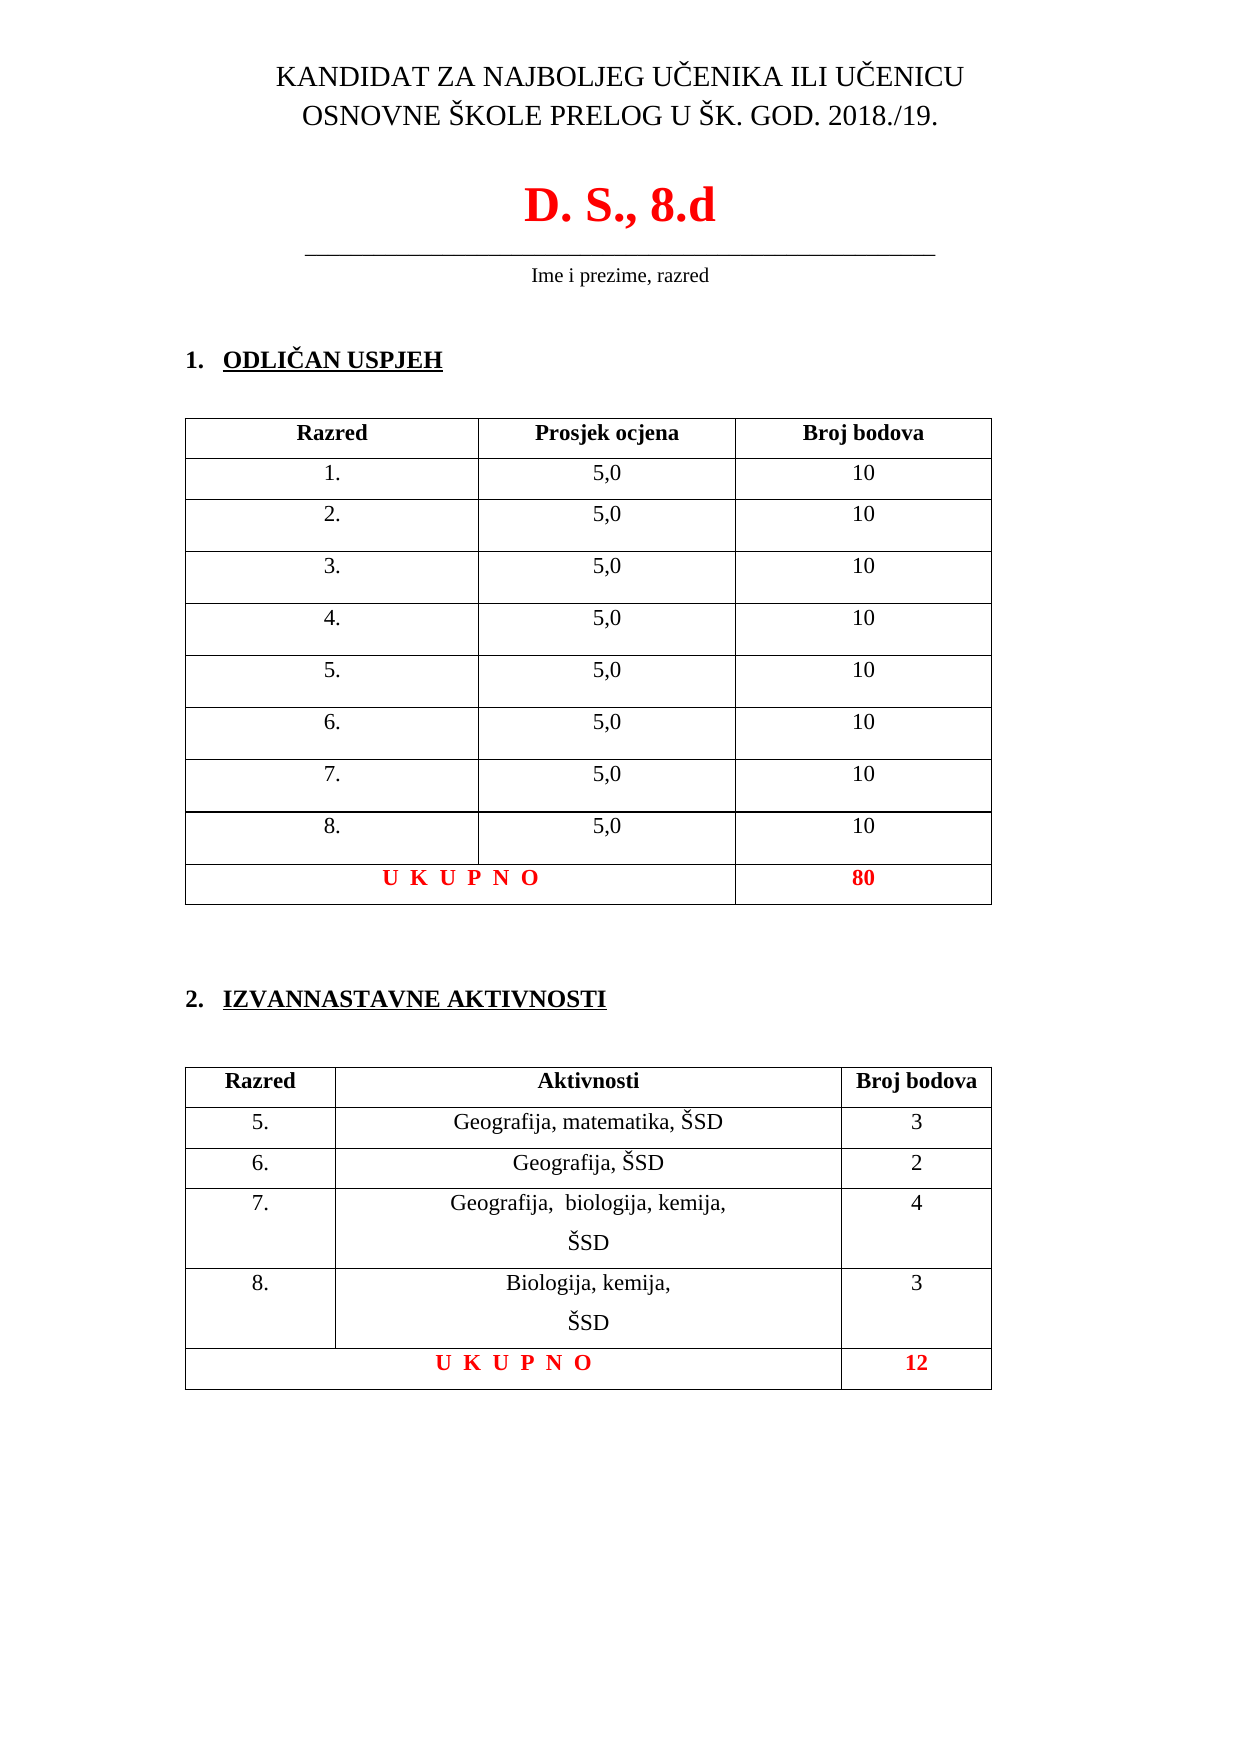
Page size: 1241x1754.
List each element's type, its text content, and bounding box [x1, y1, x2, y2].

table_cell 5,0 [479, 604, 735, 655]
table_cell 6. [186, 1149, 335, 1188]
table_cell Geografija, matematika, ŠSD [336, 1108, 841, 1148]
table_cell 80 [736, 865, 991, 904]
text _______________________________________________________ [148, 232, 1093, 259]
table_cell Biologija, kemija, ŠSD [336, 1269, 841, 1348]
table_cell 5. [186, 1108, 335, 1148]
table_cell 1. [186, 459, 478, 499]
table_cell 10 [736, 604, 991, 655]
table_cell 10 [736, 813, 991, 863]
table_cell 8. [186, 1269, 335, 1348]
table_cell 4. [186, 604, 478, 655]
table_cell 7. [186, 760, 478, 811]
table_cell 3 [842, 1108, 991, 1148]
list ODLIČAN USPJEH [185, 345, 1093, 374]
table_cell 5,0 [479, 760, 735, 811]
table_header Razred [186, 1068, 335, 1107]
table_cell 3. [186, 552, 478, 603]
text OSNOVNE ŠKOLE PRELOG U ŠK. GOD. 2018./19. [148, 98, 1093, 131]
table_header Prosjek ocjena [479, 419, 735, 458]
table_cell 5. [186, 656, 478, 707]
table_cell 5,0 [479, 552, 735, 603]
table_cell 10 [736, 500, 991, 551]
text Ime i prezime, razred [148, 262, 1093, 287]
table_cell 8. [186, 813, 478, 863]
table_cell 3 [842, 1269, 991, 1348]
table_cell 10 [736, 656, 991, 707]
table_cell 5,0 [479, 813, 735, 863]
table_header Razred [186, 419, 478, 458]
table_cell 5,0 [479, 708, 735, 759]
table_cell U K U P N O [186, 865, 735, 904]
table_cell Geografija, ŠSD [336, 1149, 841, 1188]
table_cell 5,0 [479, 656, 735, 707]
table_cell 2. [186, 500, 478, 551]
table_cell 10 [736, 708, 991, 759]
table_cell 10 [736, 552, 991, 603]
table_cell 2 [842, 1149, 991, 1188]
text D. S., 8.d [148, 175, 1093, 232]
table_cell 6. [186, 708, 478, 759]
table_cell 5,0 [479, 459, 735, 499]
table_cell Geografija, biologija, kemija, ŠSD [336, 1189, 841, 1268]
table_header Aktivnosti [336, 1068, 841, 1107]
table_cell 10 [736, 459, 991, 499]
table_header Broj bodova [736, 419, 991, 458]
table_header Broj bodova [842, 1068, 991, 1107]
table_cell 7. [186, 1189, 335, 1268]
table_cell 12 [842, 1349, 991, 1389]
table_cell 5,0 [479, 500, 735, 551]
list IZVANNASTAVNE AKTIVNOSTI [185, 984, 1093, 1013]
table_cell 10 [736, 760, 991, 811]
text KANDIDAT ZA NAJBOLJEG UČENIKA ILI UČENICU [148, 59, 1093, 93]
table_cell U K U P N O [186, 1349, 841, 1389]
table_cell 4 [842, 1189, 991, 1268]
